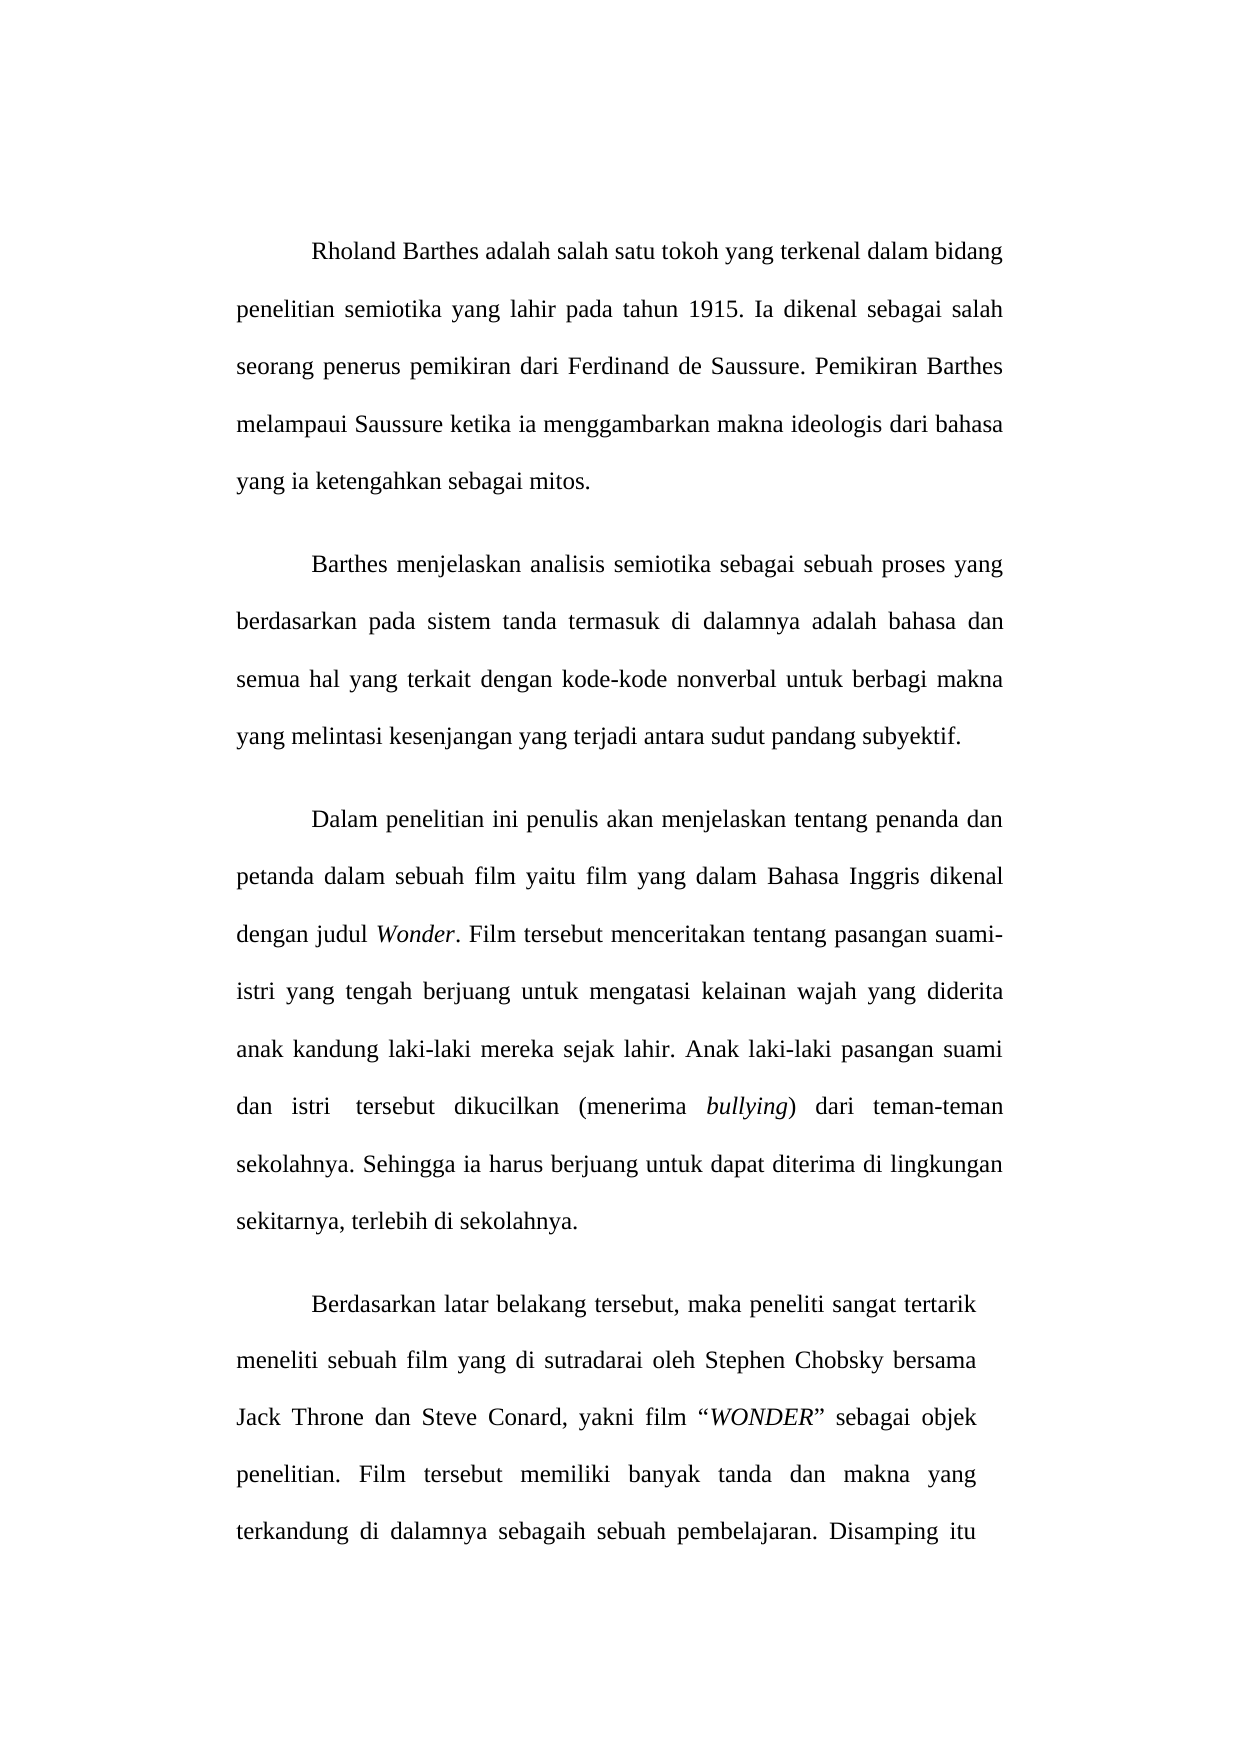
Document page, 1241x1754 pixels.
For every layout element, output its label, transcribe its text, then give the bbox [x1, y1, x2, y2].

text Barthes menjelaskan analisis semiotika sebagai sebuah proses yang berdasarkan pada sistem tanda termasuk di dalamnya adalah bahasa dan semua hal yang terkait dengan kode-kode nonverbal untuk berbagi makna yang melintasi kesenjangan yang terjadi antara sudut pandang subyektif. [236, 549, 1004, 750]
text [236, 1289, 977, 1545]
text Dalam penelitian ini penulis akan menjelaskan tentang penanda dan petanda dalam sebuah film yaitu film yang dalam Bahasa Inggris dikenal dengan judul Wonder. Film tersebut menceritakan tentang pasangan suami-istri yang tengah berjuang untuk mengatasi kelainan wajah yang diderita anak kandung laki-laki mereka sejak lahir. Anak laki-laki pasangan suami dan istri tersebut dikucilkan (menerima bullying) dari teman-teman sekolahnya. Sehingga ia harus berjuang untuk dapat diterima di lingkungan sekitarnya, terlebih di sekolahnya. [236, 804, 1004, 1235]
text Rholand Barthes adalah salah satu tokoh yang terkenal dalam bidang penelitian semiotika yang lahir pada tahun 1915. Ia dikenal sebagai salah seorang penerus pemikiran dari Ferdinand de Saussure. Pemikiran Barthes melampaui Saussure ketika ia menggambarkan makna ideologis dari bahasa yang ia ketengahkan sebagai mitos. [236, 236, 1004, 495]
